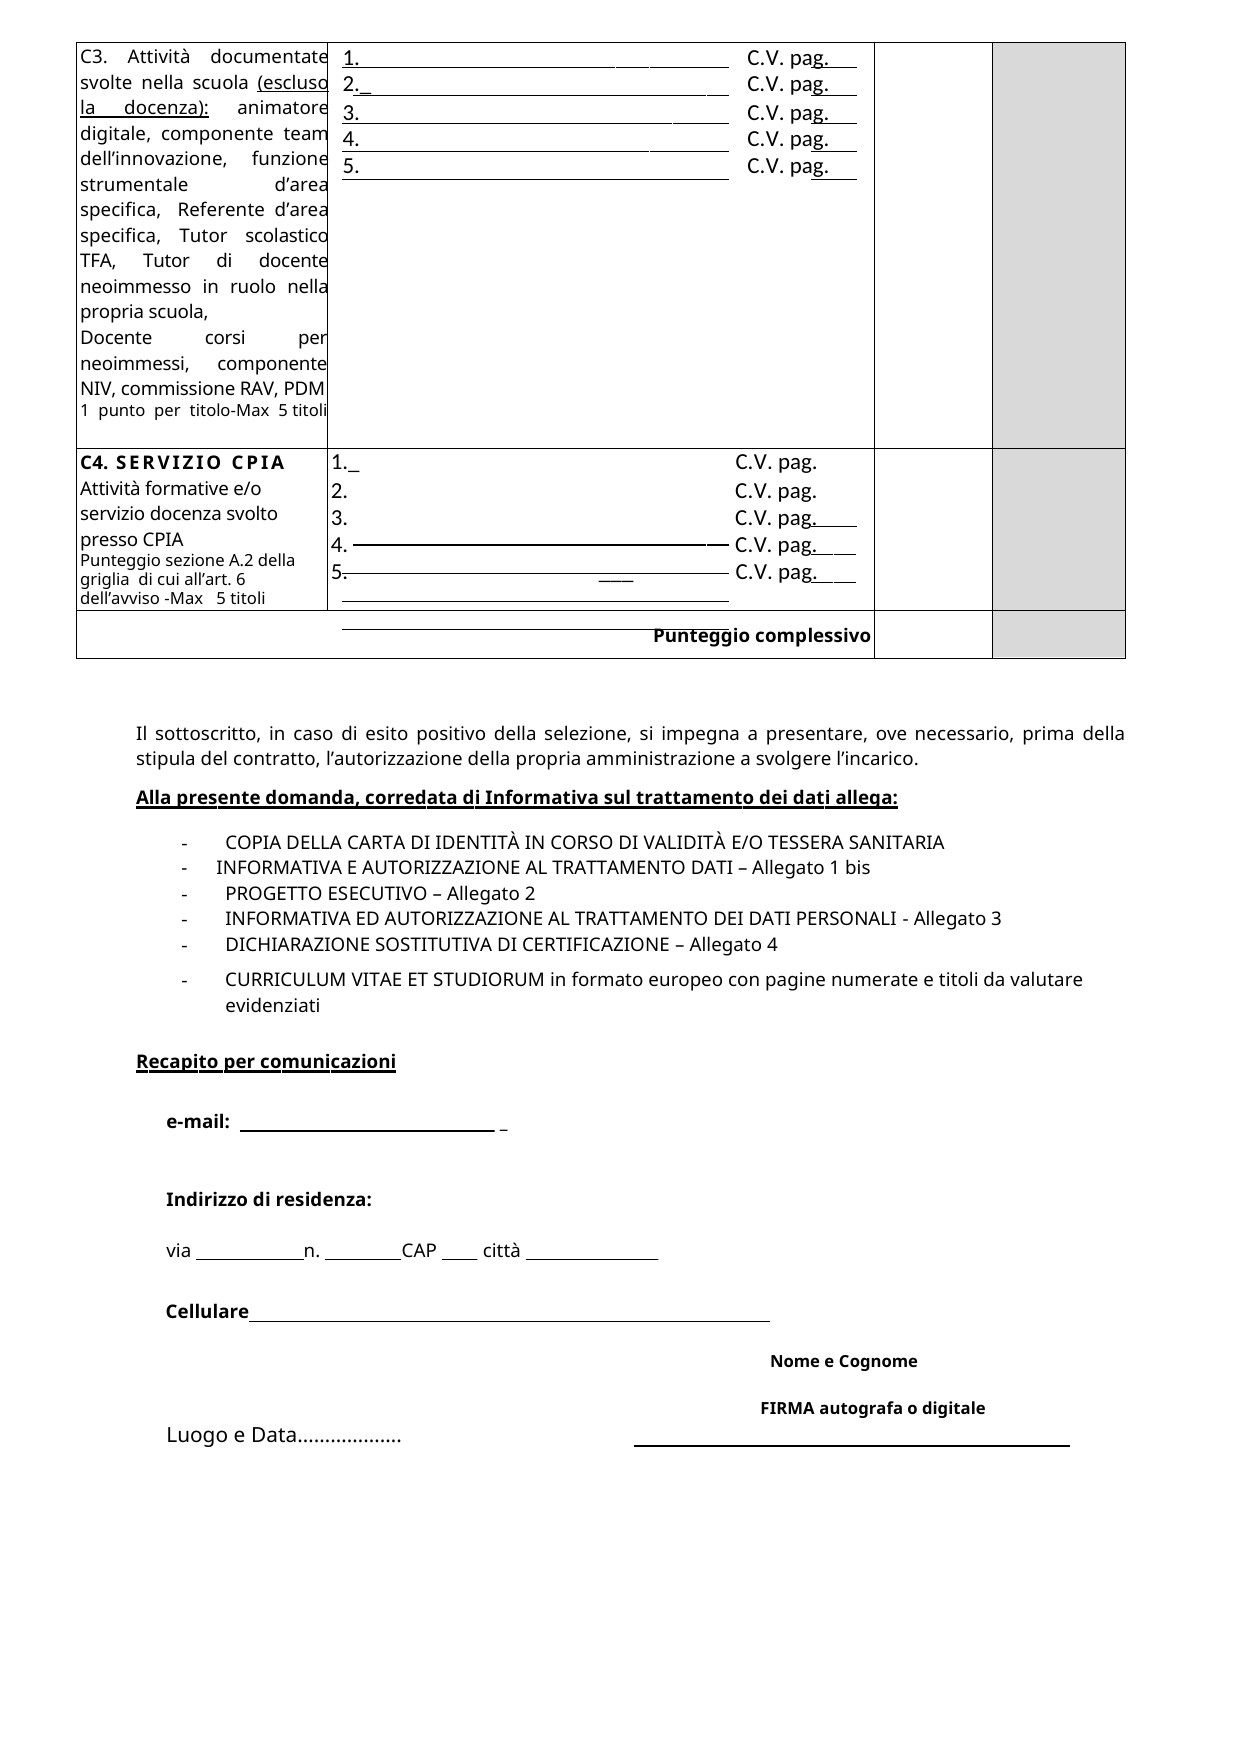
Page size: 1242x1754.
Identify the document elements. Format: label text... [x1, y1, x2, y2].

table_cell 1._ C.V. pag. 2. C.V. pag. 3. C.V. pag. 4. C.V. pag. 5. ___ C.V. pag. [328, 449, 874, 610]
text - PROGETTO ESECUTIVO – Allegato 2 [181, 880, 1135, 906]
text Cellulare [165, 1299, 1135, 1324]
table_header [993, 43, 1125, 448]
table_cell C4. SERVIZIO CPIA Attività formative e/o servizio docenza svolto presso CPIA Punteggio sezione A.2 della griglia di cui all’art. 6 dell’avviso -Max 5 titoli [77, 449, 327, 610]
text - CURRICULUM VITAE ET STUDIORUM in formato europeo con pagine numerate e titoli da valutare evidenziati [181, 967, 1101, 1018]
table_cell [993, 611, 1125, 657]
text - INFORMATIVA E AUTORIZZAZIONE AL TRATTAMENTO DATI – Allegato 1 bis [181, 854, 1135, 880]
text - COPIA DELLA CARTA DI IDENTITÀ IN CORSO DI VALIDITÀ E/O TESSERA SANITARIA [181, 829, 1135, 854]
table_header C3. Attività documentate svolte nella scuola (escluso la docenza): animatore digitale, componente team dell’innovazione, funzione strumentale d’area specifica, Referente d’area specifica, Tutor scolastico TFA, Tutor di docente neoimmesso in ruolo nella propria scuola, Docente corsi per neoimmessi, componente NIV, commissione RAV, PDM 1 punto per titolo-Max 5 titoli [77, 43, 327, 448]
text FIRMA autografa o digitale [760, 1395, 1135, 1419]
table_header 1. C.V. pag. 2._ C.V. pag. 3. C.V. pag. 4. C.V. pag. 5. C.V. pag. [328, 43, 874, 448]
table_cell [875, 611, 992, 657]
table_cell [993, 449, 1125, 610]
table_cell Punteggio complessivo [77, 611, 874, 657]
text Alla presente domanda, corredata di Informativa sul trattamento dei dati allega: [136, 784, 971, 810]
text Il sottoscritto, in caso di esito positivo della selezione, si impegna a presentare, ove necessario, prima della stipula del contratto, l’autorizzazione della propria amministrazione a svolgere l’incarico. [136, 720, 1125, 771]
text - DICHIARAZIONE SOSTITUTIVA DI CERTIFICAZIONE – Allegato 4 [181, 931, 1135, 957]
text Indirizzo di residenza: [166, 1185, 1135, 1212]
table_header [875, 43, 992, 448]
text e-mail: _ [166, 1108, 1135, 1134]
text Nome e Cognome [165, 1350, 1135, 1372]
text Recapito per comunicazioni [136, 1047, 475, 1074]
text Luogo e Data………………. [166, 1423, 1141, 1446]
table_cell [875, 449, 992, 610]
text - INFORMATIVA ED AUTORIZZAZIONE AL TRATTAMENTO DEI DATI PERSONALI - Allegato 3 [181, 906, 1135, 931]
text via n. CAP città [166, 1237, 1135, 1262]
